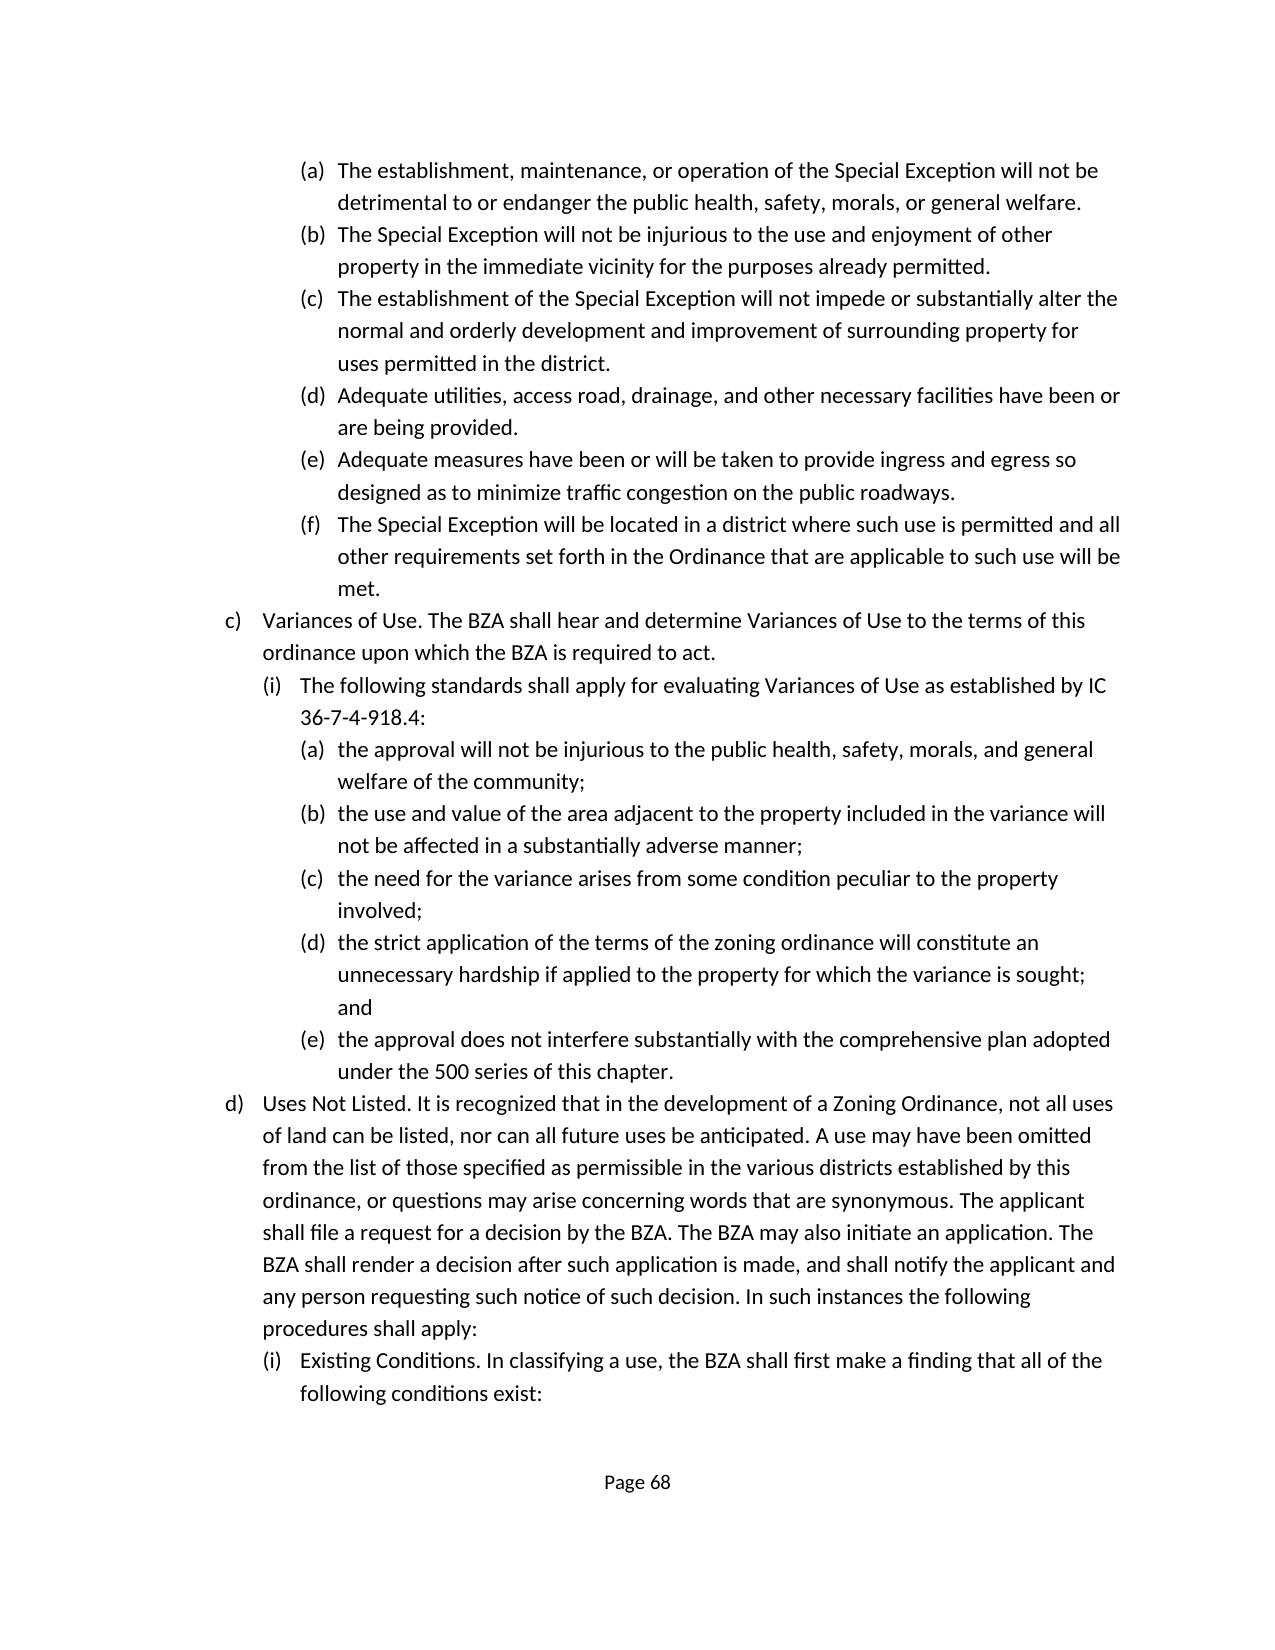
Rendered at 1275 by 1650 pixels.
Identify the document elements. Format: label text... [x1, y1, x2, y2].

list Uses Not Listed. It is recognized that in the development of a Zoning Ordinance, not all uses of land can be listed, nor can all future uses be anticipated. A use may have been omitted from the list of those specified as permissible in the various districts established by this ordinance, or questions may arise concerning words that are synonymous. The applicant shall file a request for a decision by the BZA. The BZA may also initiate an application. The BZA shall render a decision after such application is made, and shall notify the applicant and any person requesting such notice of such decision. In such instances the following procedures shall apply: [225, 1089, 1125, 1342]
list The Special Exception will not be injurious to the use and enjoyment of other property in the immediate vicinity for the purposes already permitted. [300, 220, 1125, 280]
list The establishment of the Special Exception will not impede or substantially alter the normal and orderly development and improvement of surrounding property for uses permitted in the district. [300, 284, 1125, 377]
list the approval does not interfere substantially with the comprehensive plan adopted under the 500 series of this chapter. [300, 1025, 1125, 1085]
list the strict application of the terms of the zoning ordinance will constitute an unnecessary hardship if applied to the property for which the variance is sought; and [300, 928, 1125, 1021]
list The Special Exception will be located in a district where such use is permitted and all other requirements set forth in the Ordinance that are applicable to such use will be met. [300, 510, 1125, 602]
list Adequate utilities, access road, drainage, and other necessary facilities have been or are being provided. [300, 381, 1125, 441]
list the need for the variance arises from some condition peculiar to the property involved; [300, 864, 1125, 924]
list Existing Conditions. In classifying a use, the BZA shall first make a finding that all of the following conditions exist: [262, 1347, 1125, 1407]
list The establishment, maintenance, or operation of the Special Exception will not be detrimental to or endanger the public health, safety, morals, or general welfare. [300, 156, 1125, 216]
list Adequate measures have been or will be taken to provide ingress and egress so designed as to minimize traffic congestion on the public roadways. [300, 445, 1125, 506]
list The following standards shall apply for evaluating Variances of Use as established by IC 36-7-4-918.4: [262, 671, 1125, 731]
list the use and value of the area adjacent to the property included in the variance will not be affected in a substantially adverse manner; [300, 799, 1125, 860]
list the approval will not be injurious to the public health, safety, morals, and general welfare of the community; [300, 735, 1125, 795]
list Variances of Use. The BZA shall hear and determine Variances of Use to the terms of this ordinance upon which the BZA is required to act. [225, 606, 1125, 667]
